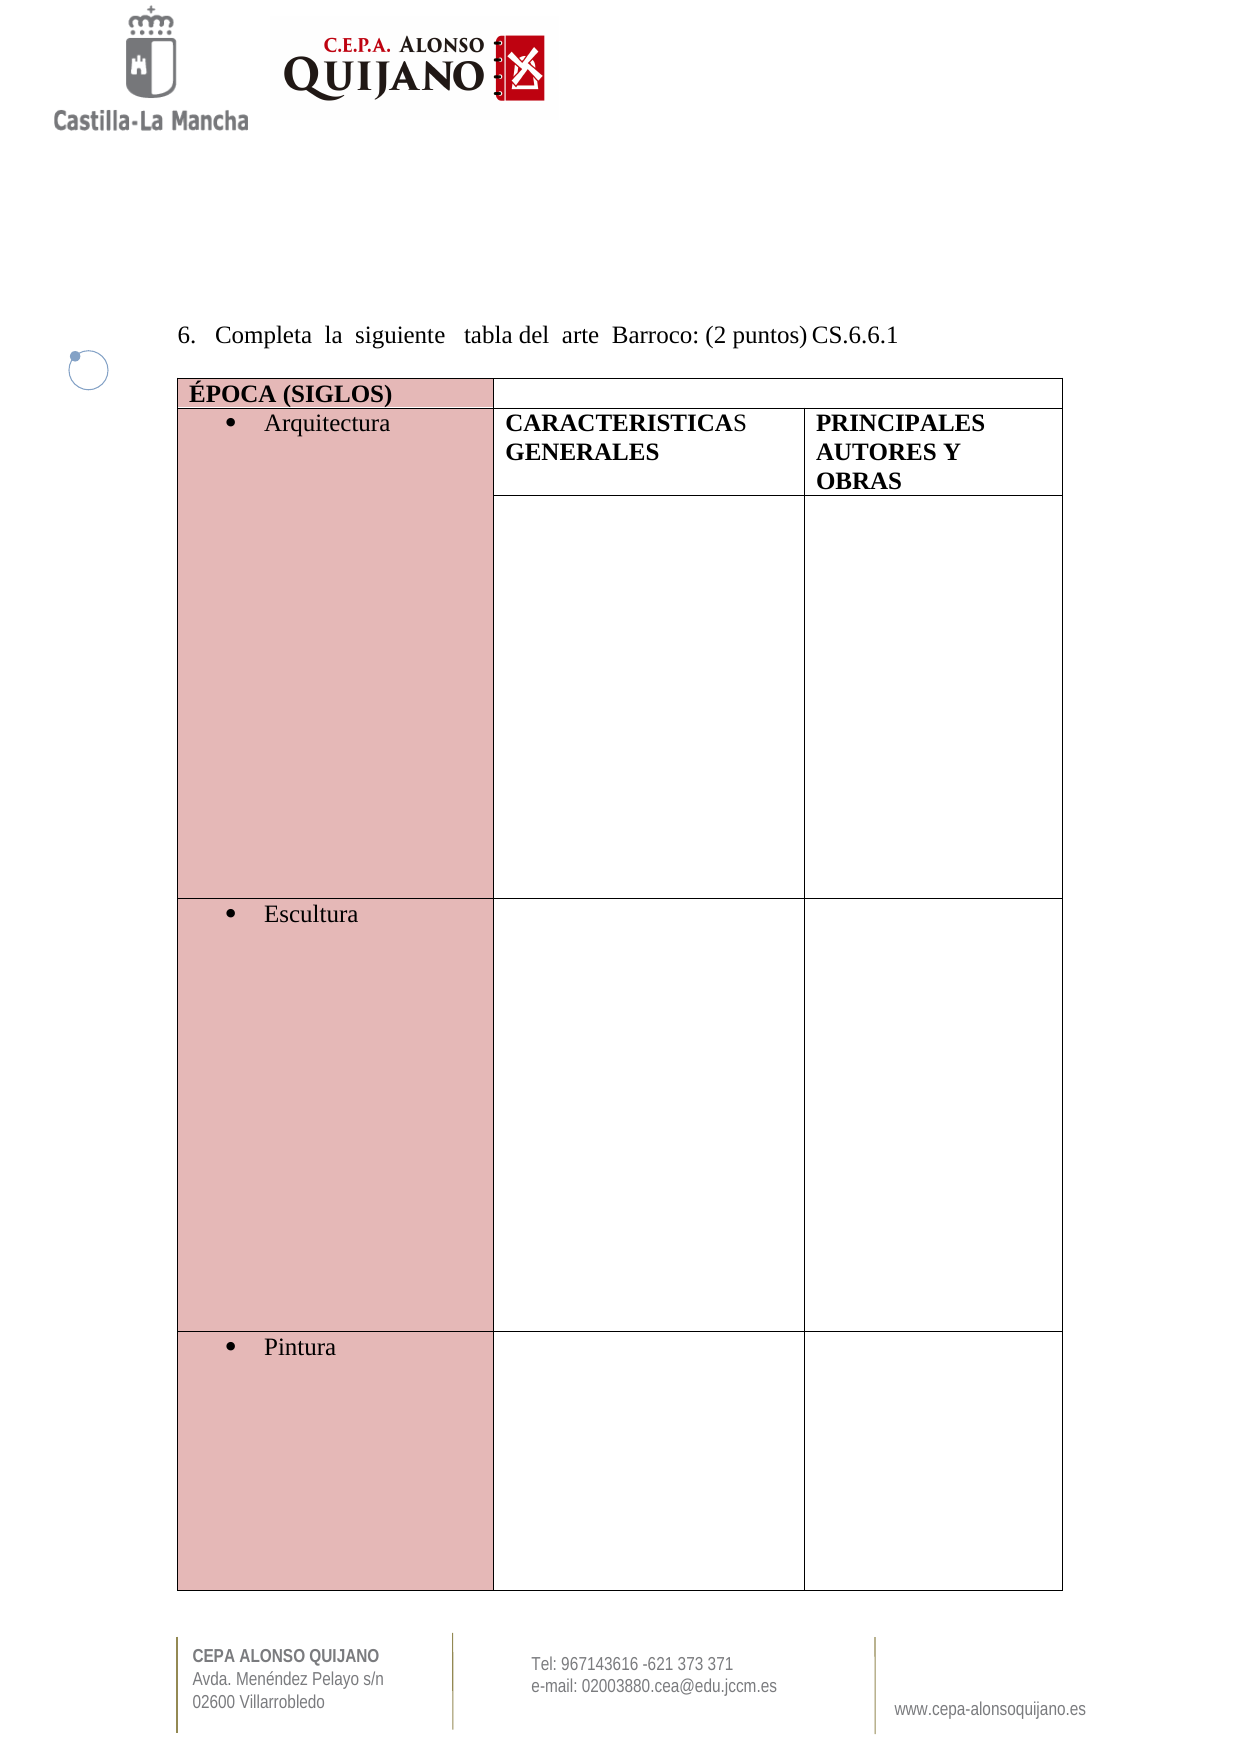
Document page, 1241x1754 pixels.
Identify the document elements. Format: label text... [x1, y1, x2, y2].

table_cell [805, 1332, 1062, 1590]
list Completa la siguiente tabla del arte Barroco: (2 puntos) CS.6.6.1 [177, 320, 1063, 349]
table_cell PRINCIPALES AUTORES Y OBRAS [805, 409, 1062, 495]
table_cell Arquitectura [178, 409, 493, 898]
table_cell [494, 496, 804, 898]
table_cell CARACTERISTICAS GENERALES [494, 409, 804, 495]
table_header [494, 379, 1062, 407]
picture [54, 5, 248, 131]
table_cell [494, 1332, 804, 1590]
table_cell [805, 496, 1062, 898]
table_header ÉPOCA (SIGLOS) [178, 379, 493, 407]
table_cell [805, 899, 1062, 1331]
table_cell Escultura [178, 899, 493, 1331]
table_cell [494, 899, 804, 1331]
table_cell Pintura [178, 1332, 493, 1590]
picture [270, 16, 560, 120]
